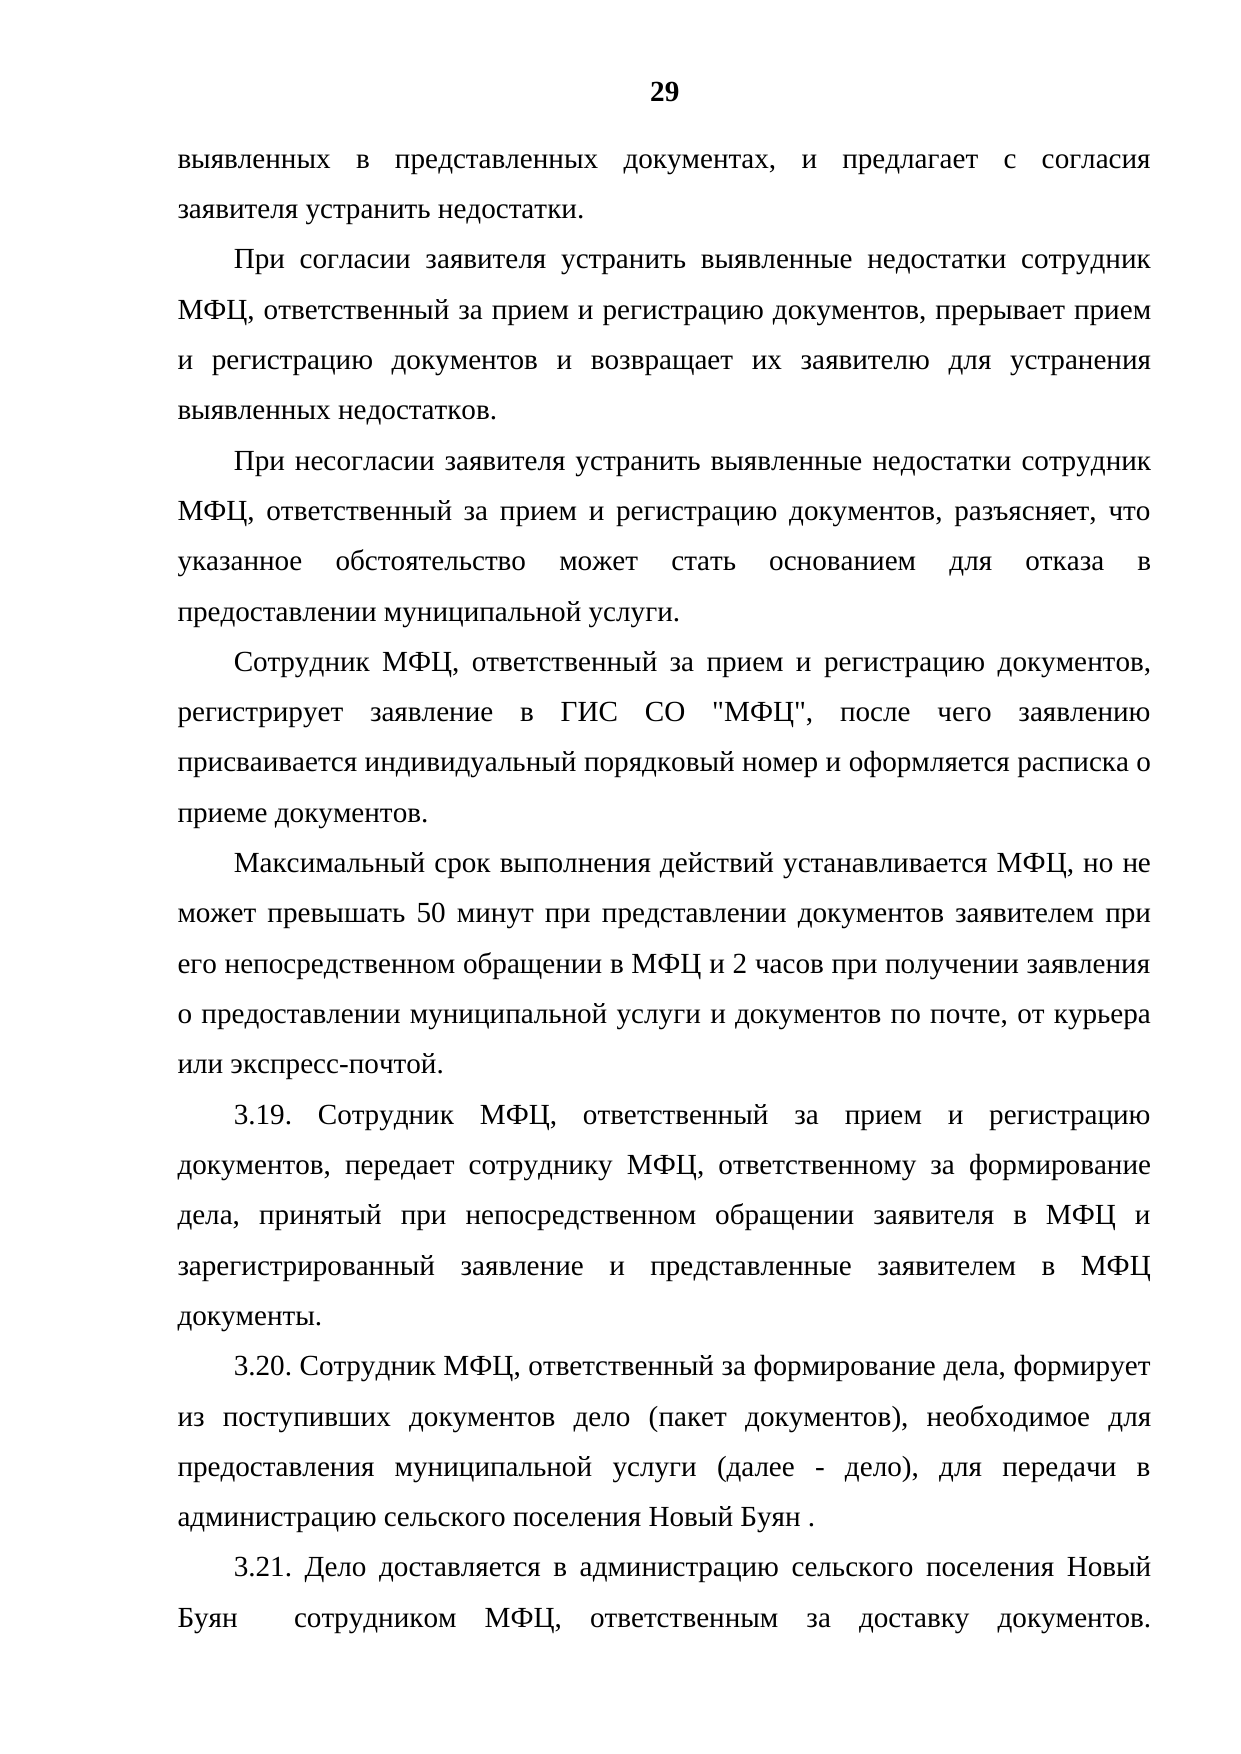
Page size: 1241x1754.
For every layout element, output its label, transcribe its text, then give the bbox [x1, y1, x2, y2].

text 3.20. Сотрудник МФЦ, ответственный за формирование дела, формирует из поступивших документов дело (пакет документов), необходимое для предоставления муниципальной услуги (далее - дело), для передачи в администрацию сельского поселения Новый Буян . [177, 1348, 1152, 1533]
text При несогласии заявителя устранить выявленные недостатки сотрудник МФЦ, ответственный за прием и регистрацию документов, разъясняет, что указанное обстоятельство может стать основанием для отказа в предоставлении муниципальной услуги. [177, 443, 1152, 627]
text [177, 141, 1152, 225]
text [177, 1549, 1152, 1633]
text 3.19. Сотрудник МФЦ, ответственный за прием и регистрацию документов, передает сотруднику МФЦ, ответственному за формирование дела, принятый при непосредственном обращении заявителя в МФЦ и зарегистрированный заявление и представленные заявителем в МФЦ документы. [177, 1097, 1152, 1332]
text Максимальный срок выполнения действий устанавливается МФЦ, но не может превышать 50 минут при представлении документов заявителем при его непосредственном обращении в МФЦ и 2 часов при получении заявления о предоставлении муниципальной услуги и документов по почте, от курьера или экспресс-почтой. [177, 845, 1152, 1080]
text При согласии заявителя устранить выявленные недостатки сотрудник МФЦ, ответственный за прием и регистрацию документов, прерывает прием и регистрацию документов и возвращает их заявителю для устранения выявленных недостатков. [177, 241, 1152, 426]
text Сотрудник МФЦ, ответственный за прием и регистрацию документов, регистрирует заявление в ГИС СО "МФЦ", после чего заявлению присваивается индивидуальный порядковый номер и оформляется расписка о приеме документов. [177, 644, 1152, 828]
